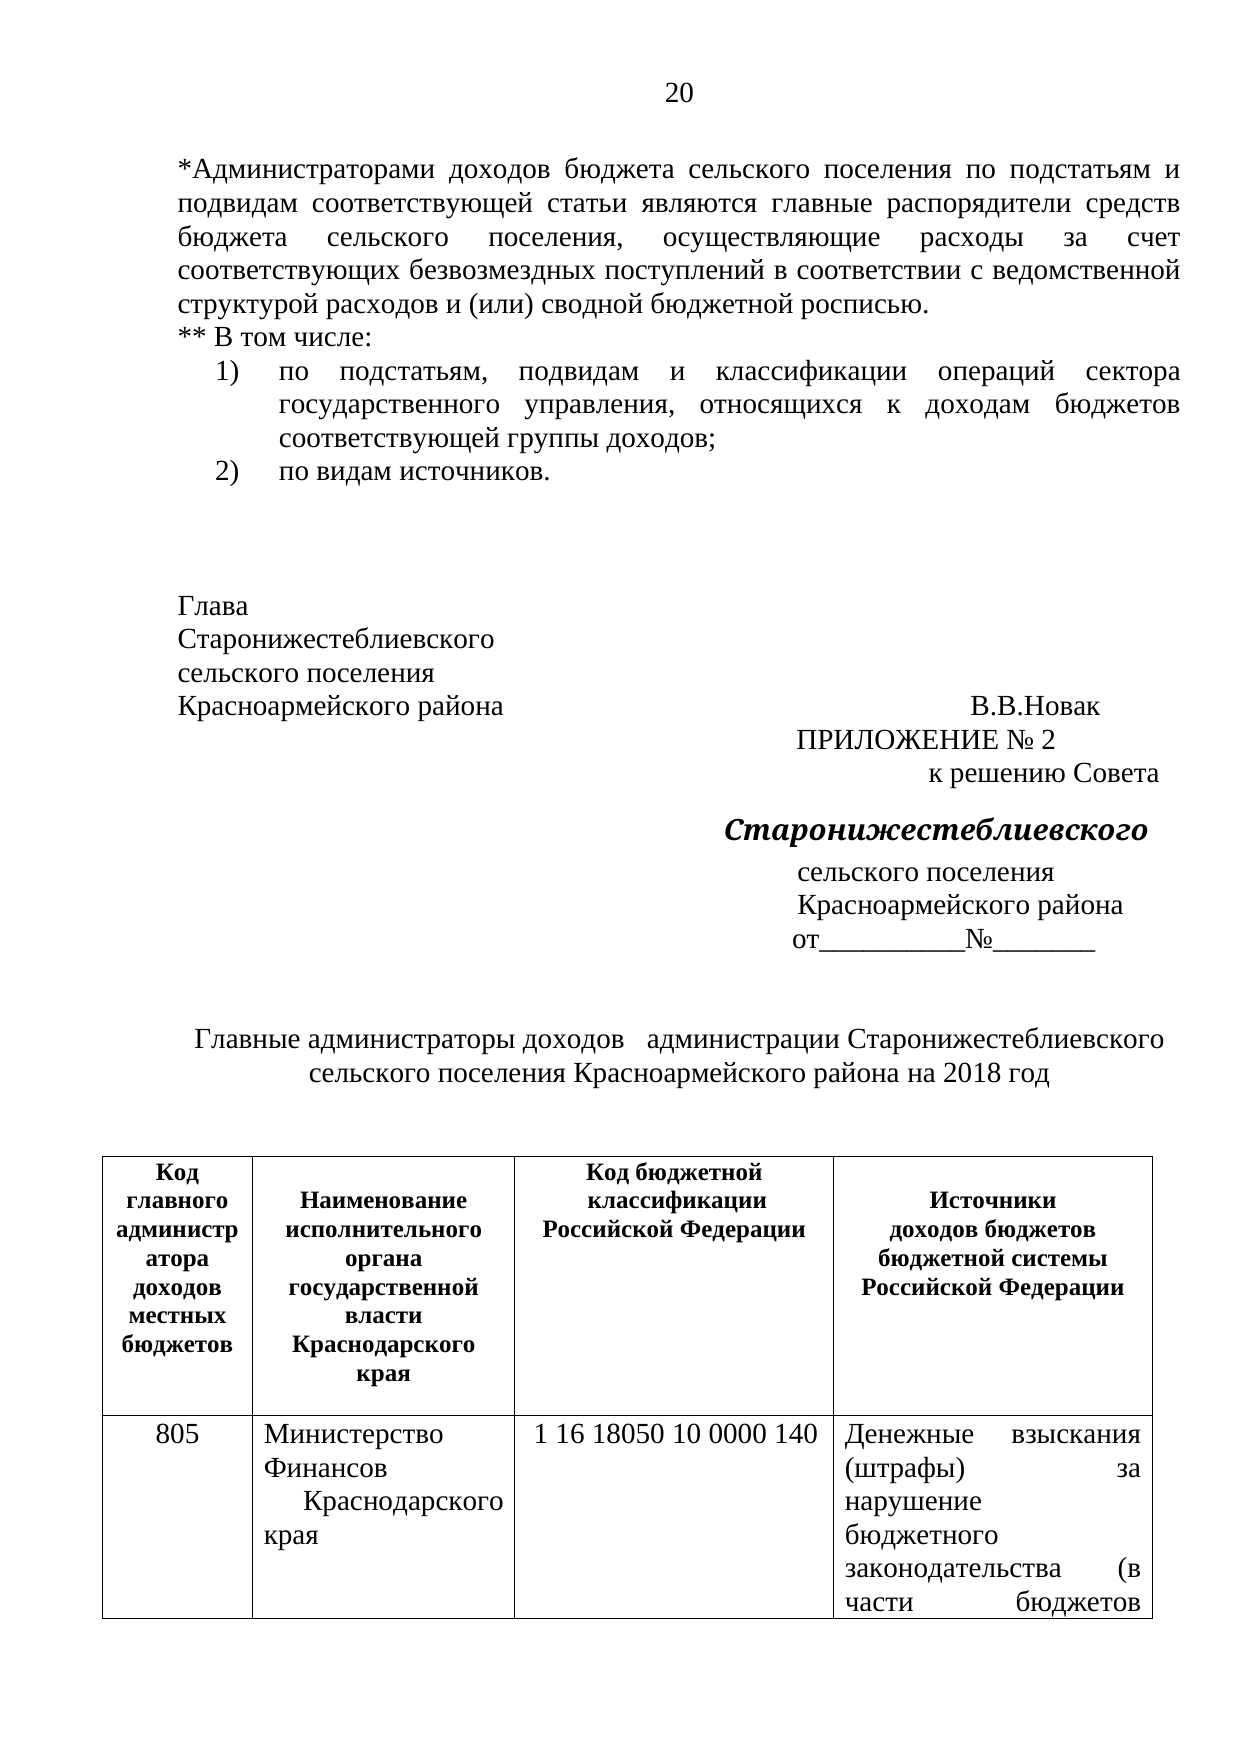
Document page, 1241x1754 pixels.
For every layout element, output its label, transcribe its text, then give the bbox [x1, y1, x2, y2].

text от__________№_______ [325, 921, 1240, 954]
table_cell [515, 1416, 833, 1618]
text к решению Совета [177, 755, 1181, 789]
list по видам источников. [215, 453, 1181, 487]
text Старонижестеблиевского [177, 621, 1181, 655]
text сельского поселения [177, 655, 1181, 688]
text Красноармейского района В.В.Новак [177, 688, 1181, 722]
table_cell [253, 1416, 514, 1618]
subtitle Старонижестеблиевского [177, 814, 1181, 847]
table_header Наименование исполнительного органа государственной власти Краснодарского края [253, 1157, 514, 1415]
text *Администраторами доходов бюджета сельского поселения по подстатьям и подвидам соответствующей статьи являются главные распорядители средств бюджета сельского поселения, осуществляющие расходы за счет соответствующих безвозмездных поступлений в соответствии с ведомственной структурой расходов и (или) сводной бюджетной росписью. [177, 152, 1181, 319]
list по подстатьям, подвидам и классификации операций сектора государственного управления, относящихся к доходам бюджетов соответствующей группы доходов; [215, 353, 1181, 453]
table_header Источники доходов бюджетов бюджетной системы Российской Федерации [834, 1157, 1152, 1415]
text Глава [177, 588, 1181, 621]
text ПРИЛОЖЕНИЕ № 2 [796, 722, 1181, 755]
text Красноармейского района [177, 887, 1181, 921]
table_header Код бюджетной классификации Российской Федерации [515, 1157, 833, 1415]
text ** В том числе: [177, 319, 1181, 353]
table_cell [834, 1416, 1152, 1618]
text Главные администраторы доходов администрации Старонижестеблиевского сельского поселения Красноармейского района на 2018 год [177, 1021, 1181, 1088]
table_cell 805 [103, 1416, 252, 1618]
text сельского поселения [177, 854, 1181, 887]
table_header Код главного администратора доходов местных бюджетов [103, 1157, 252, 1415]
